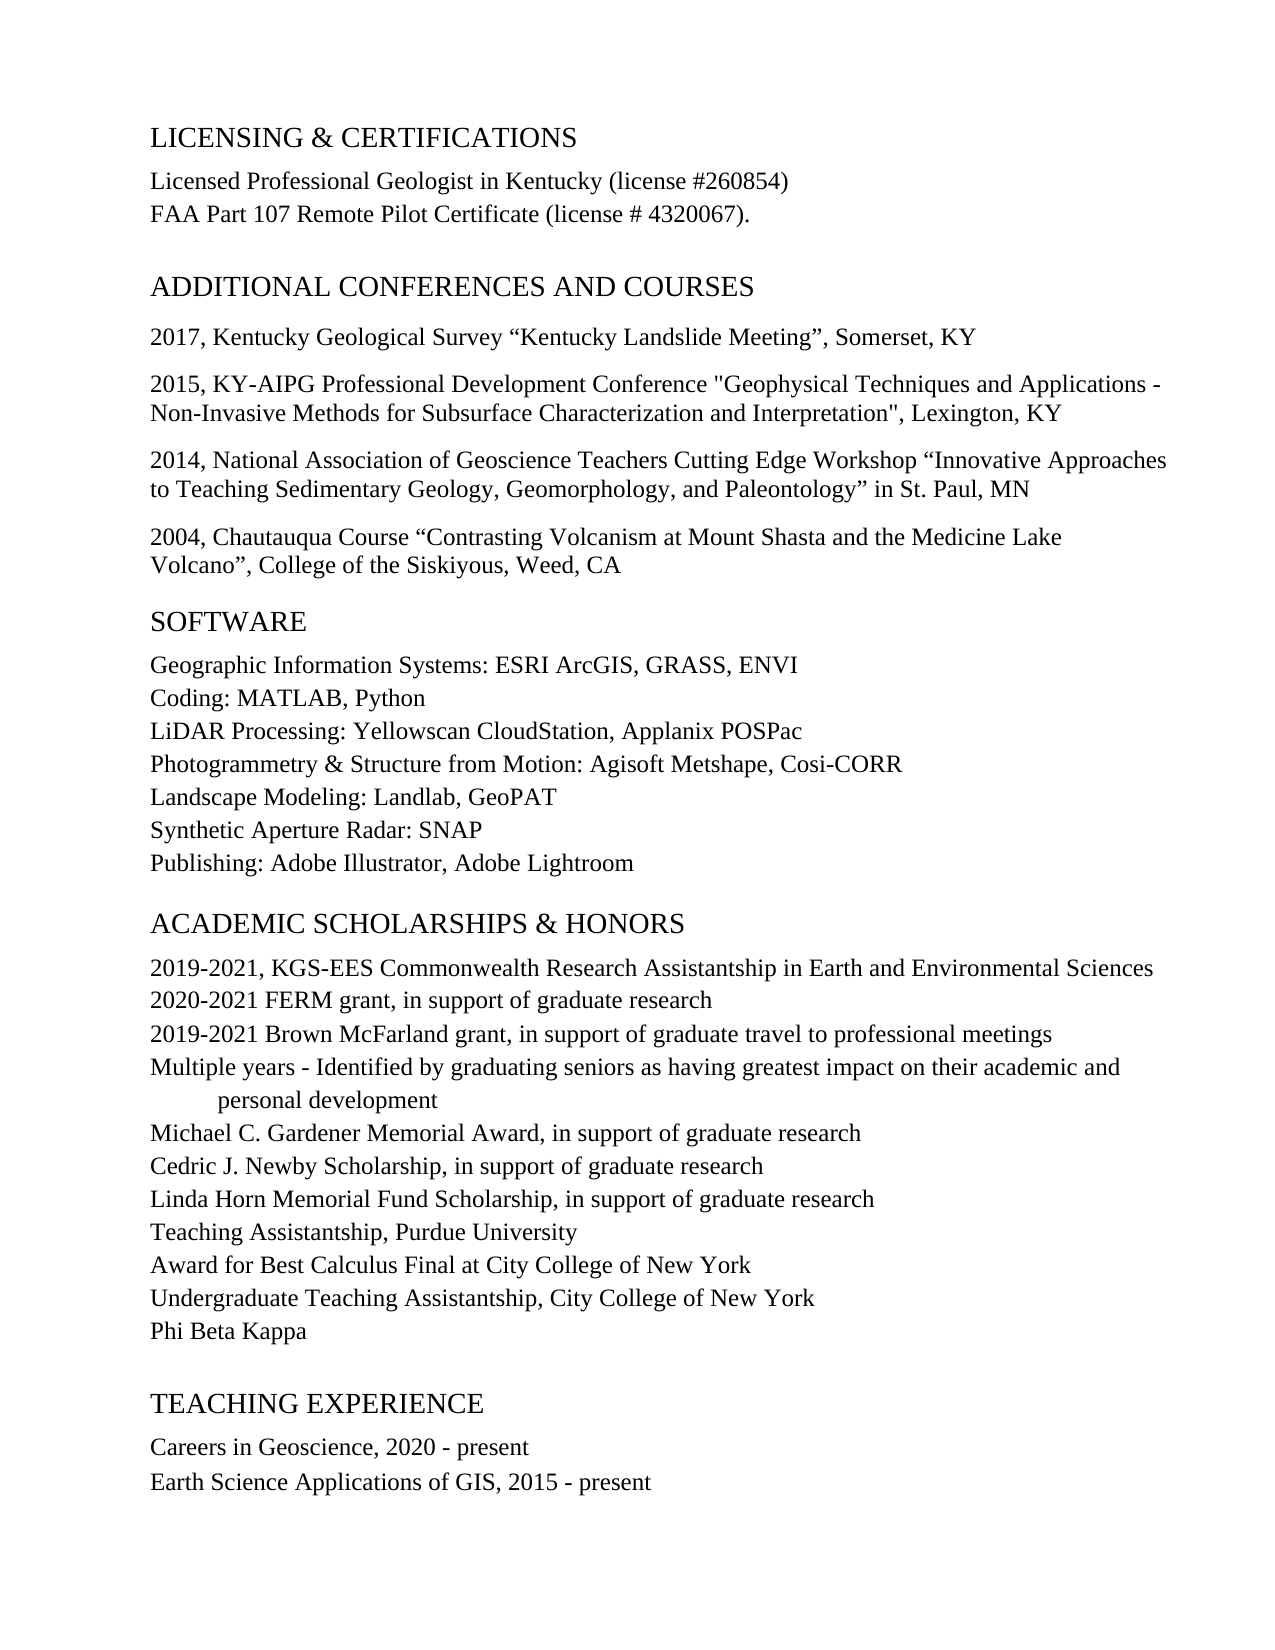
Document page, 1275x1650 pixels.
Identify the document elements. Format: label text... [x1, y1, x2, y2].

text 2014, National Association of Geoscience Teachers Cutting Edge Workshop “Innovative Approaches to Teaching Sedimentary Geology, Geomorphology, and Paleontology” in St. Paul, MN [150, 446, 1170, 503]
text 2020-2021 FERM grant, in support of graduate research [150, 986, 1170, 1014]
text 2004, Chautauqua Course “Contrasting Volcanism at Mount Shasta and the Medicine Lake Volcano”, College of the Siskiyous, Weed, CA [150, 522, 1170, 579]
subtitle ACADEMIC SCHOLARSHIPS & HONORS [150, 907, 1170, 940]
text Undergraduate Teaching Assistantship, City College of New York [150, 1283, 1170, 1312]
text Teaching Assistantship, Purdue University [150, 1217, 1170, 1246]
subtitle TEACHING EXPERIENCE [150, 1386, 1170, 1420]
text Multiple years - Identified by graduating seniors as having greatest impact on their academic and personal development [150, 1052, 1170, 1113]
text Award for Best Calculus Final at City College of New York [150, 1250, 1170, 1278]
text Geographic Information Systems: ESRI ArcGIS, GRASS, ENVI Coding: MATLAB, Python LiDAR Processing: Yellowscan CloudStation, Applanix POSPac Photogrammetry & Structure from Motion: Agisoft Metshape, Cosi-CORR Landscape Modeling: Landlab, GeoPAT Synthetic Aperture Radar: SNAP Publishing: Adobe Illustrator, Adobe Lightroom [150, 650, 1170, 877]
text Licensed Professional Geologist in Kentucky (license #260854) FAA Part 107 Remote Pilot Certificate (license # 4320067). [150, 166, 1170, 228]
subtitle ADDITIONAL CONFERENCES AND COURSES [150, 269, 1170, 303]
subtitle LICENSING & CERTIFICATIONS [150, 120, 1170, 153]
text 2019-2021 Brown McFarland grant, in support of graduate travel to professional meetings [150, 1019, 1170, 1047]
text 2019-2021, KGS-EES Commonwealth Research Assistantship in Earth and Environmental Sciences [150, 953, 1170, 981]
subtitle SOFTWARE [150, 604, 1170, 638]
text Michael C. Gardener Memorial Award, in support of graduate research [150, 1118, 1170, 1146]
text 2017, Kentucky Geological Survey “Kentucky Landslide Meeting”, Somerset, KY [150, 322, 1170, 351]
text Linda Horn Memorial Fund Scholarship, in support of graduate research [150, 1184, 1170, 1212]
text Phi Beta Kappa [150, 1316, 1170, 1344]
text Careers in Geoscience, 2020 - present [150, 1432, 1170, 1461]
text 2015, KY-AIPG Professional Development Conference "Geophysical Techniques and Applications - Non-Invasive Methods for Subsurface Characterization and Interpretation", Lexington, KY [150, 369, 1170, 427]
text Earth Science Applications of GIS, 2015 - present [150, 1467, 1170, 1496]
text Cedric J. Newby Scholarship, in support of graduate research [150, 1151, 1170, 1179]
